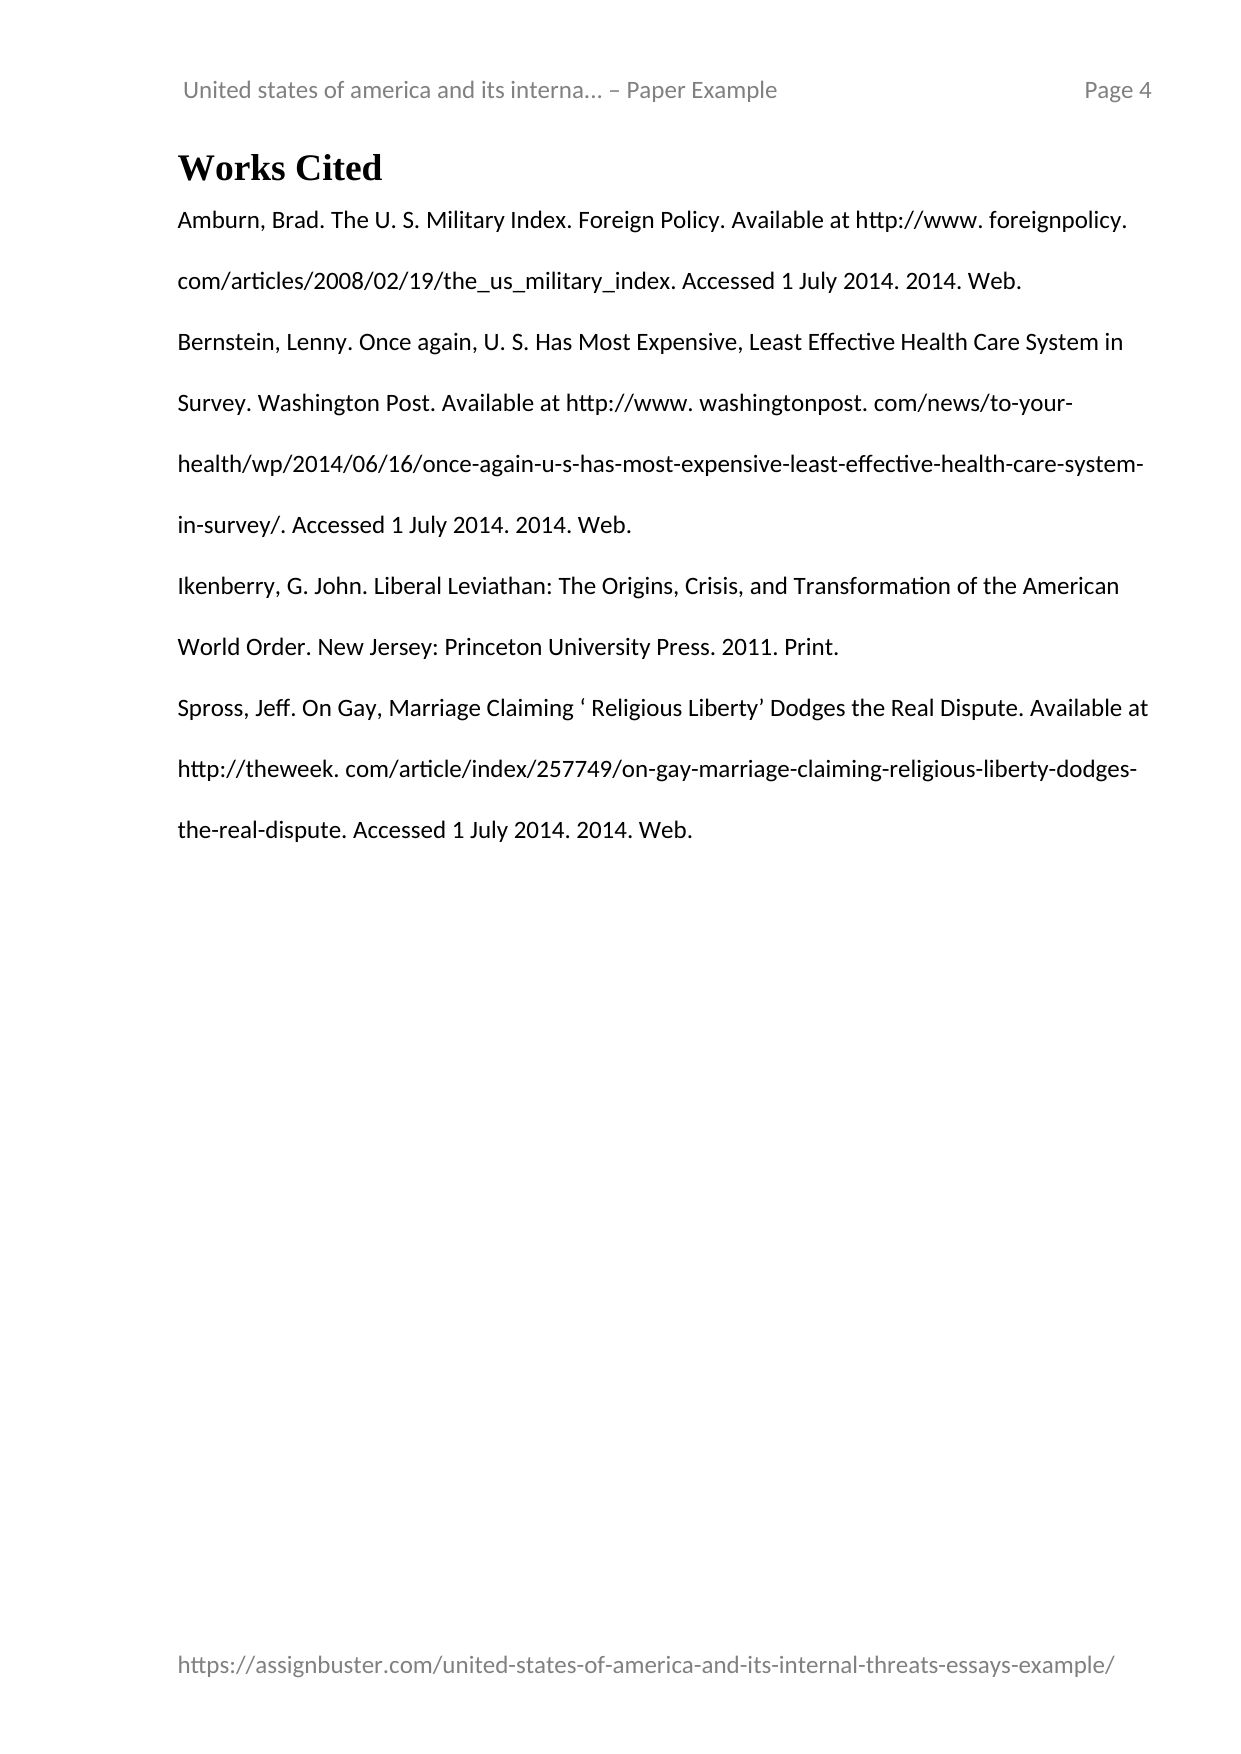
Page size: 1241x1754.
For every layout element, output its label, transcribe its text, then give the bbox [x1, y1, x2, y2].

text Amburn, Brad. The U. S. Military Index. Foreign Policy. Available at http://www. foreignpolicy. com/articles/2008/02/19/the_us_military_index. Accessed 1 July 2014. 2014. Web. Bernstein, Lenny. Once again, U. S. Has Most Expensive, Least Effective Health Care System in Survey. Washington Post. Available at http://www. washingtonpost. com/news/to-your-health/wp/2014/06/16/once-again-u-s-has-most-expensive-least-effective-health-care-system-in-survey/. Accessed 1 July 2014. 2014. Web. Ikenberry, G. John. Liberal Leviathan: The Origins, Crisis, and Transformation of the American World Order. New Jersey: Princeton University Press. 2011. Print. Spross, Jeff. On Gay, Marriage Claiming ‘ Religious Liberty’ Dodges the Real Dispute. Available at http://theweek. com/article/index/257749/on-gay-marriage-claiming-religious-liberty-dodges-the-real-dispute. Accessed 1 July 2014. 2014. Web. [177, 204, 1152, 845]
subtitle Works Cited [177, 145, 1152, 188]
